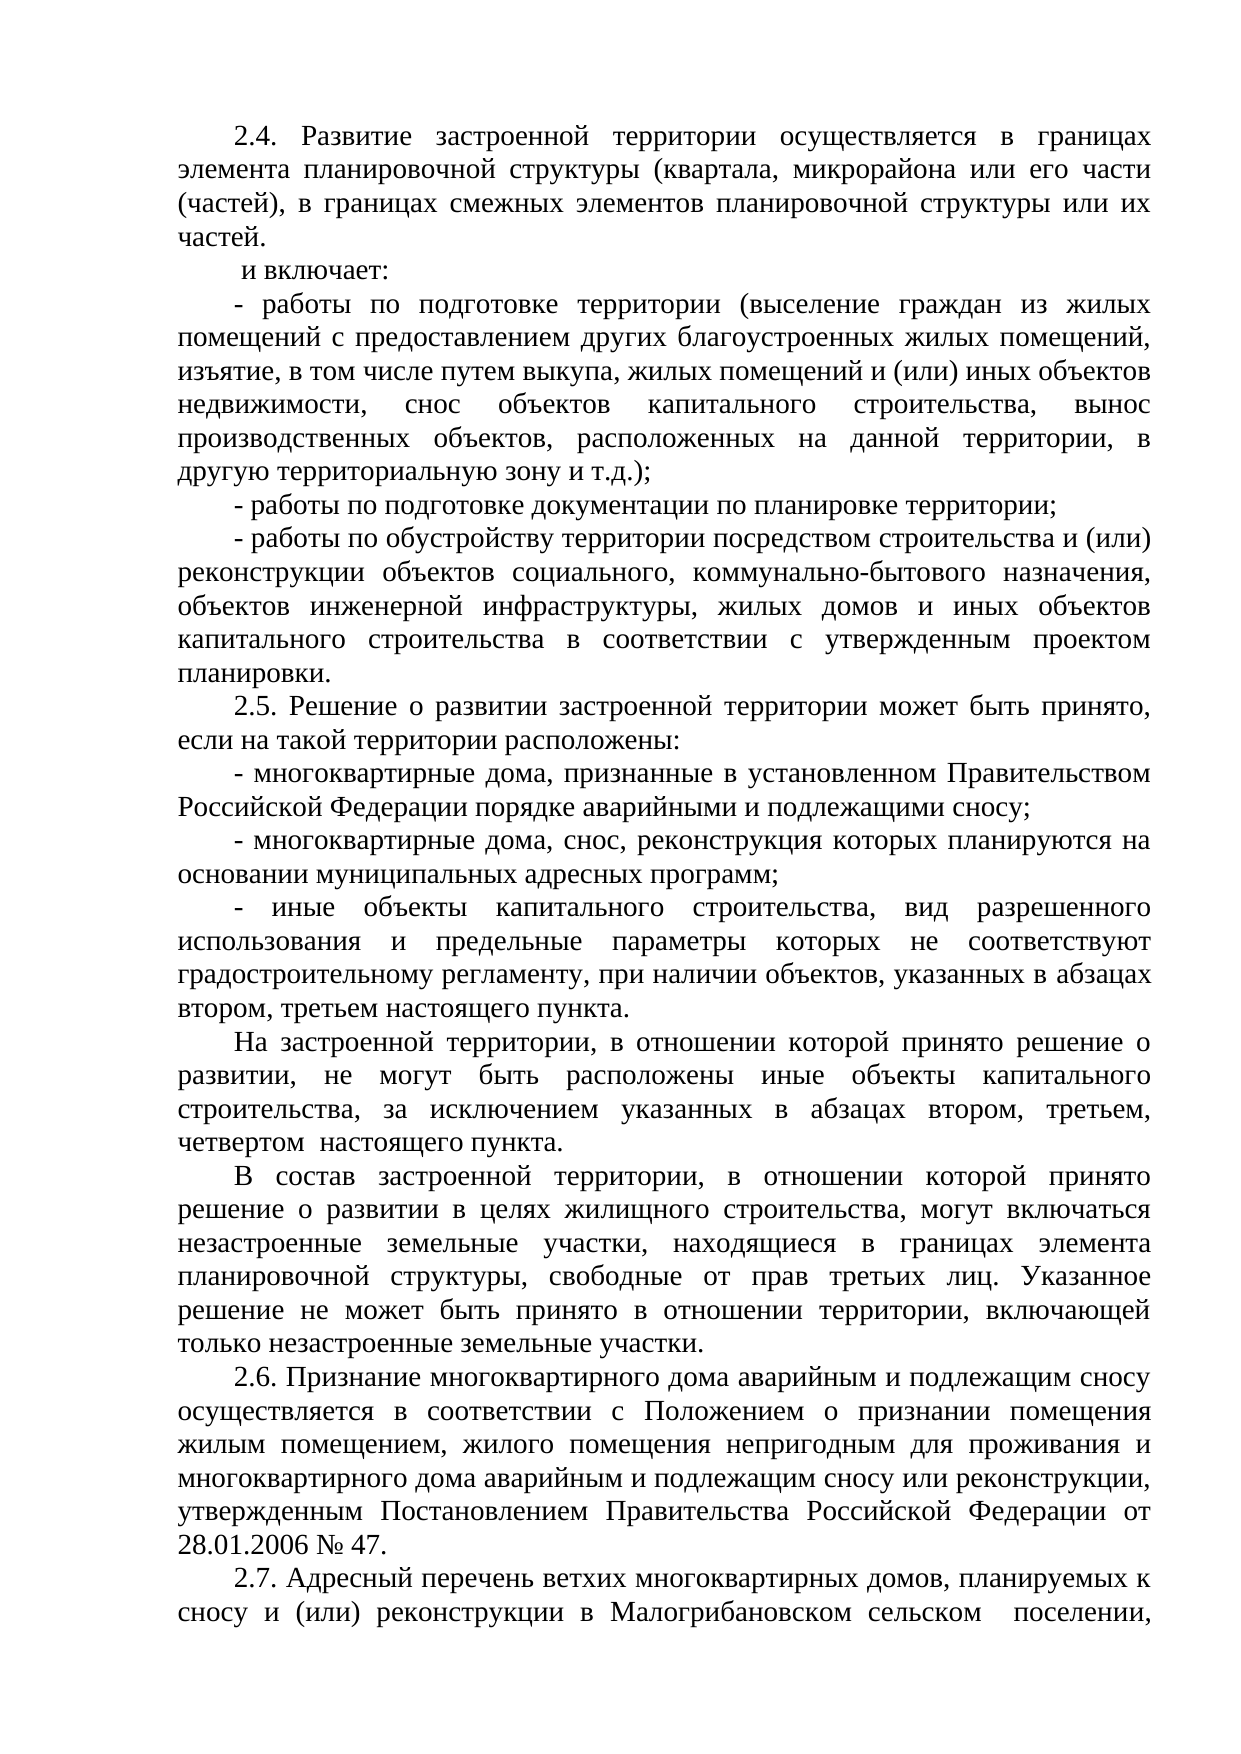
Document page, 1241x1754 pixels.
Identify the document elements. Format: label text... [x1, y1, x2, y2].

text - многоквартирные дома, признанные в установленном Правительством Российской Федерации порядке аварийными и подлежащими сносу; [177, 755, 1152, 822]
text 2.4. Развитие застроенной территории осуществляется в границах элемента планировочной структуры (квартала, микрорайона или его части (частей), в границах смежных элементов планировочной структуры или их частей. [177, 118, 1152, 252]
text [177, 1560, 1152, 1627]
text - работы по обустройству территории посредством строительства и (или) реконструкции объектов социального, коммунально-бытового назначения, объектов инженерной инфраструктуры, жилых домов и иных объектов капитального строительства в соответствии с утвержденным проектом планировки. [177, 521, 1152, 688]
text - работы по подготовке территории (выселение граждан из жилых помещений с предоставлением других благоустроенных жилых помещений, изъятие, в том числе путем выкупа, жилых помещений и (или) иных объектов недвижимости, снос объектов капитального строительства, вынос производственных объектов, расположенных на данной территории, в другую территориальную зону и т.д.); [177, 286, 1152, 487]
text 2.6. Признание многоквартирного дома аварийным и подлежащим сносу осуществляется в соответствии с Положением о признании помещения жилым помещением, жилого помещения непригодным для проживания и многоквартирного дома аварийным и подлежащим сносу или реконструкции, утвержденным Постановлением Правительства Российской Федерации от 28.01.2006 № 47. [177, 1359, 1152, 1560]
text - работы по подготовке документации по планировке территории; [177, 487, 1152, 521]
text 2.5. Решение о развитии застроенной территории может быть принято, если на такой территории расположены: [177, 688, 1152, 755]
text - иные объекты капитального строительства, вид разрешенного использования и предельные параметры которых не соответствуют градостроительному регламенту, при наличии объектов, указанных в абзацах втором, третьем настоящего пункта. [177, 889, 1152, 1024]
text и включает: [177, 252, 1152, 286]
text На застроенной территории, в отношении которой принято решение о развитии, не могут быть расположены иные объекты капитального строительства, за исключением указанных в абзацах втором, третьем, четвертом настоящего пункта. [177, 1024, 1152, 1158]
text В состав застроенной территории, в отношении которой принято решение о развитии в целях жилищного строительства, могут включаться незастроенные земельные участки, находящиеся в границах элемента планировочной структуры, свободные от прав третьих лиц. Указанное решение не может быть принято в отношении территории, включающей только незастроенные земельные участки. [177, 1158, 1152, 1359]
text - многоквартирные дома, снос, реконструкция которых планируются на основании муниципальных адресных программ; [177, 822, 1152, 889]
